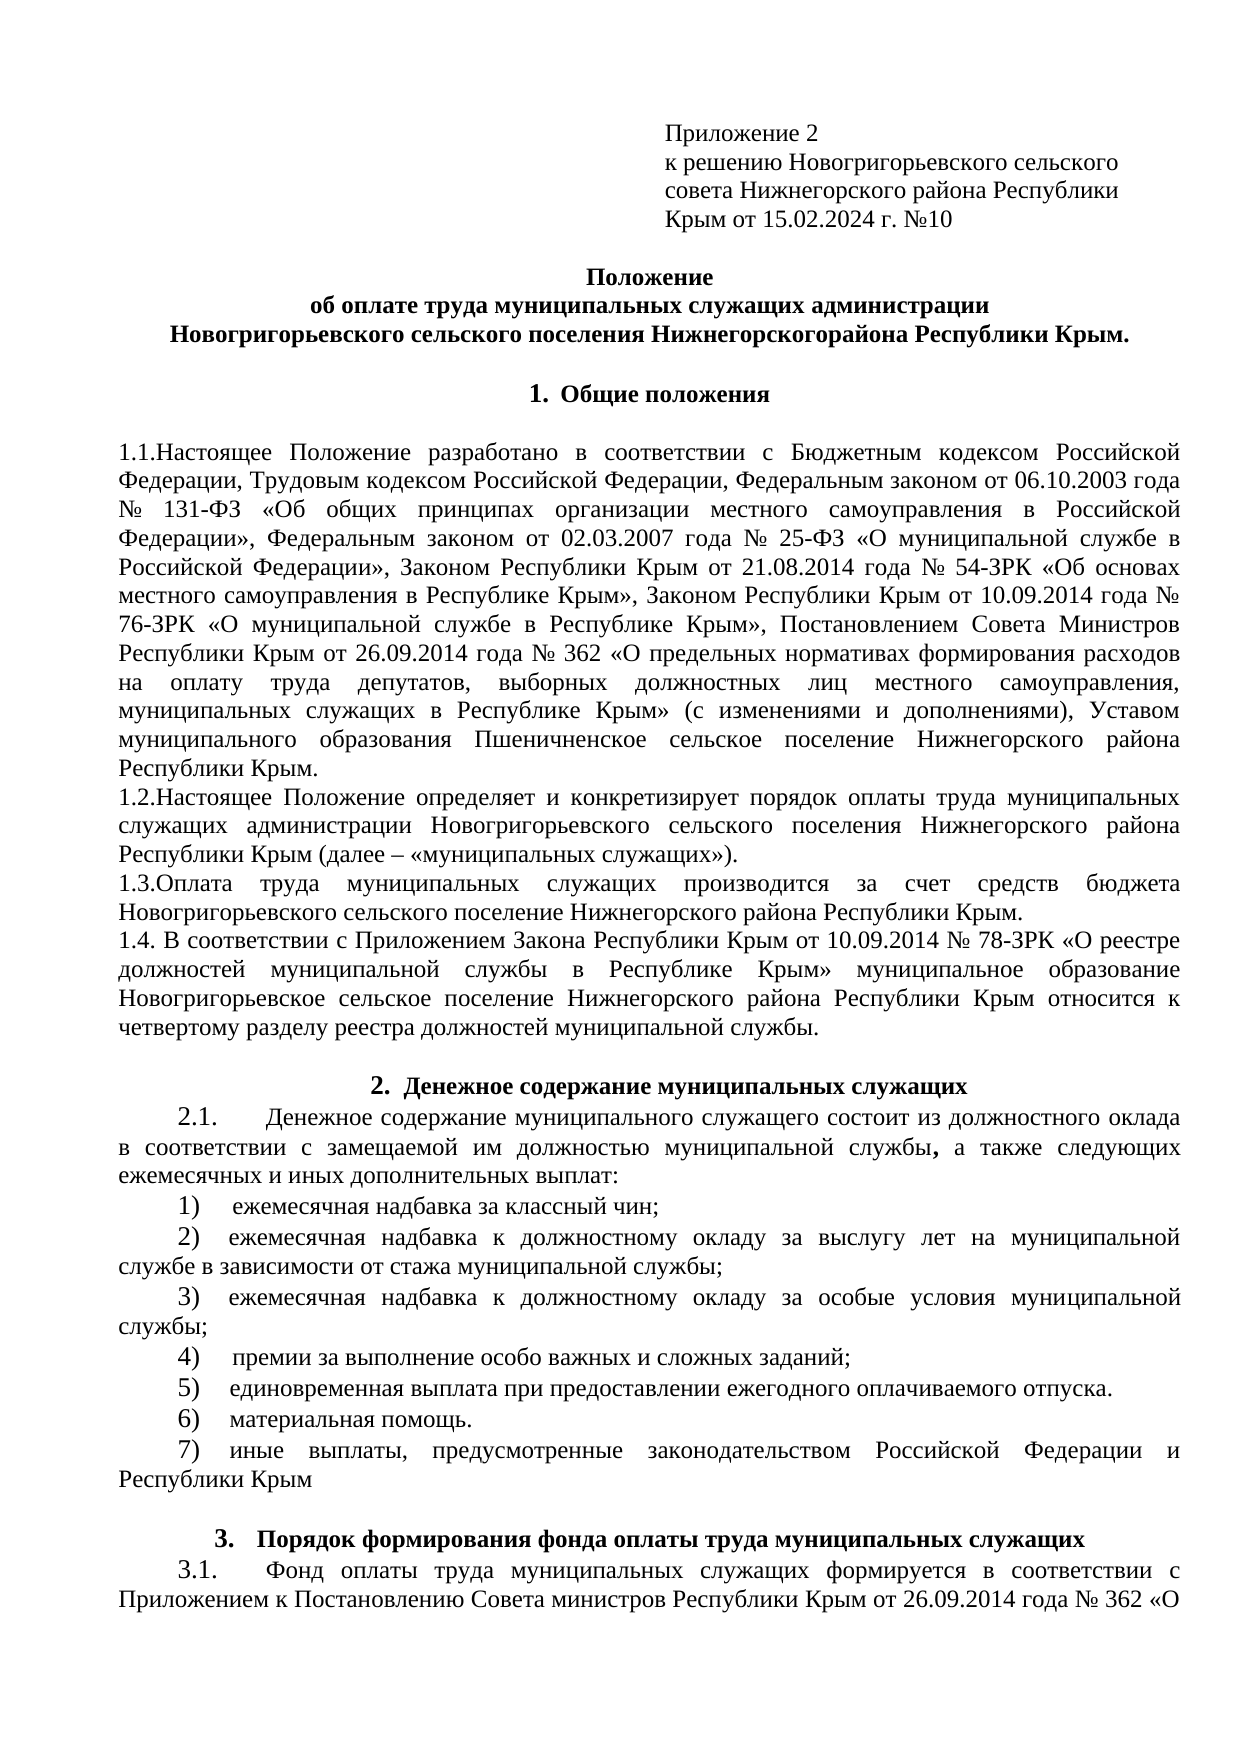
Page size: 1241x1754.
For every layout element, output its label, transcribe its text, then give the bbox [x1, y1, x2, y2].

text 1.2.Настоящее Положение определяет и конкретизирует порядок оплаты труда муниципальных служащих администрации Новогригорьевского сельского поселения Нижнегорского района Республики Крым (далее – «муниципальных служащих»). [118, 782, 1181, 868]
list материальная помощь. [118, 1402, 1181, 1433]
list иные выплаты, предусмотренные законодательством Российской Федерации и Республики Крым [118, 1433, 1181, 1493]
list Денежное содержание муниципального служащего состоит из должностного оклада в соответствии с замещаемой им должностью муниципальной службы, а также следующих ежемесячных и иных дополнительных выплат: [118, 1100, 1181, 1189]
list Порядок формирования фонда оплаты труда муниципальных служащих [118, 1522, 1181, 1553]
text 1.1.Настоящее Положение разработано в соответствии с Бюджетным кодексом Российской Федерации, Трудовым кодексом Российской Федерации, Федеральным законом от 06.10.2003 года № 131-ФЗ «Об общих принципах организации местного самоуправления в Российской Федерации», Федеральным законом от 02.03.2007 года № 25-ФЗ «О муниципальной службе в Российской Федерации», Законом Республики Крым от 21.08.2014 года № 54-ЗРК «Об основах местного самоуправления в Республике Крым», Законом Республики Крым от 10.09.2014 года № 76-ЗРК «О муниципальной службе в Республике Крым», Постановлением Совета Министров Республики Крым от 26.09.2014 года № 362 «О предельных нормативах формирования расходов на оплату труда депутатов, выборных должностных лиц местного самоуправления, муниципальных служащих в Республике Крым» (с изменениями и дополнениями), Уставом муниципального образования Пшеничненское сельское поселение Нижнегорского района Республики Крым. [118, 437, 1181, 782]
text Новогригорьевского сельского поселения Нижнегорскогорайона Республики Крым. [118, 319, 1181, 348]
list Общие положения [528, 377, 1181, 408]
text 1.4. В соответствии с Приложением Закона Республики Крым от 10.09.2014 № 78-ЗРК «О реестре должностей муниципальной службы в Республике Крым» муниципальное образование Новогригорьевское сельское поселение Нижнегорского района Республики Крым относится к четвертому разделу реестра должностей муниципальной службы. [118, 926, 1181, 1041]
list ежемесячная надбавка к должностному окладу за особые условия муниципальной службы; [118, 1280, 1181, 1340]
text Положение [118, 262, 1181, 291]
list единовременная выплата при предоставлении ежегодного оплачиваемого отпуска. [118, 1371, 1181, 1402]
text 1.3.Оплата труда муниципальных служащих производится за счет средств бюджета Новогригорьевского сельского поселение Нижнегорского района Республики Крым. [118, 868, 1181, 926]
list Денежное содержание муниципальных служащих [370, 1069, 1181, 1100]
list ежемесячная надбавка к должностному окладу за выслугу лет на муниципальной службе в зависимости от стажа муниципальной службы; [118, 1220, 1181, 1280]
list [118, 1553, 1181, 1613]
text об оплате труда муниципальных служащих администрации [118, 291, 1181, 319]
text Приложение 2 к решению Новогригорьевского сельского совета Нижнегорского района Республики Крым от 15.02.2024 г. №10 [664, 118, 1181, 233]
list премии за выполнение особо важных и сложных заданий; [118, 1340, 1181, 1371]
list ежемесячная надбавка за классный чин; [118, 1189, 1181, 1220]
